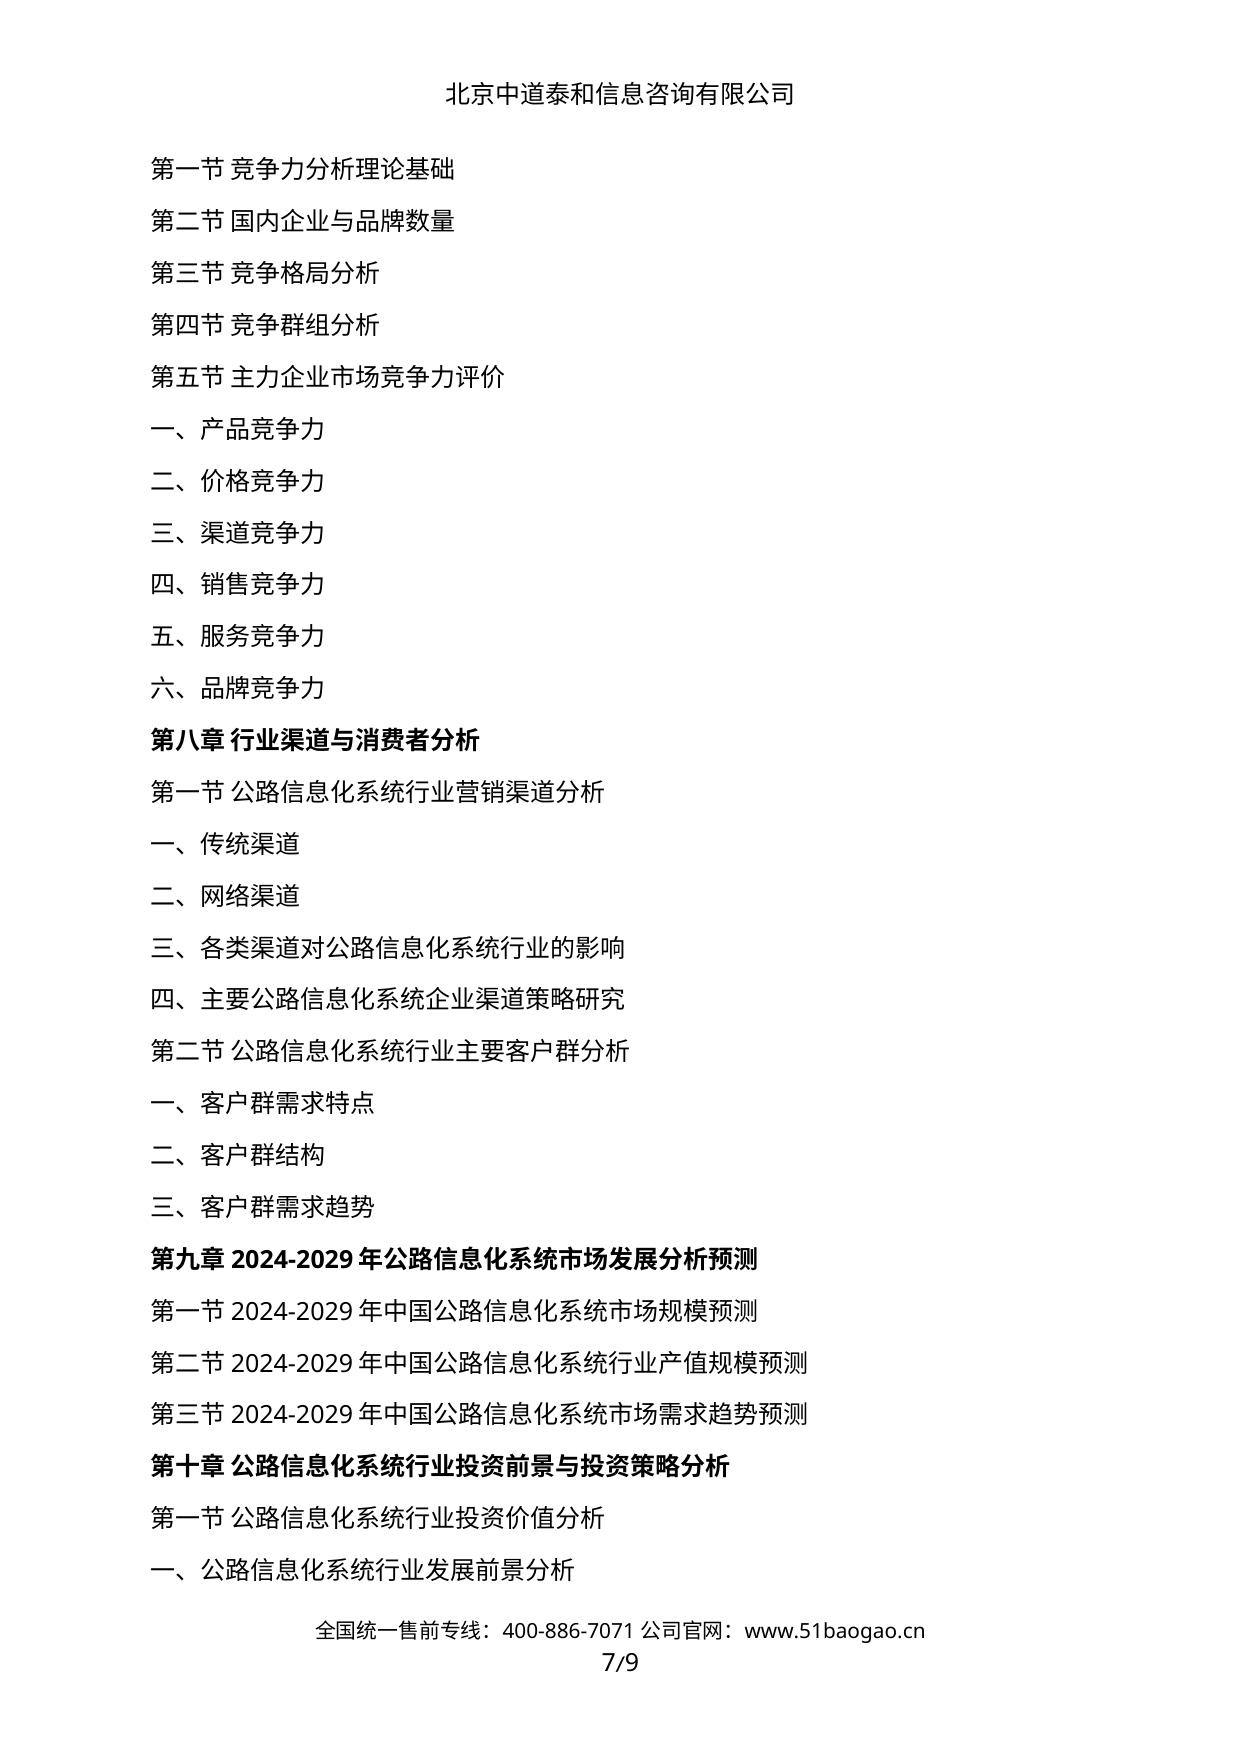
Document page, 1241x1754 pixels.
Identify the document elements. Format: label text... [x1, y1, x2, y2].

text 第一节 竞争力分析理论基础 [150, 150, 1090, 186]
text 四、销售竞争力 [150, 565, 1090, 601]
text 三、各类渠道对公路信息化系统行业的影响 [150, 928, 1090, 964]
text 一、客户群需求特点 [150, 1084, 1090, 1120]
text 第一节 公路信息化系统行业投资价值分析 [150, 1499, 1090, 1535]
text 第二节 公路信息化系统行业主要客户群分析 [150, 1032, 1090, 1068]
text 三、渠道竞争力 [150, 513, 1090, 549]
text 一、公路信息化系统行业发展前景分析 [150, 1551, 1090, 1587]
text 三、客户群需求趋势 [150, 1187, 1090, 1224]
text 第八章 行业渠道与消费者分析 [150, 721, 1090, 757]
text 第三节 竞争格局分析 [150, 254, 1090, 290]
text 五、服务竞争力 [150, 617, 1090, 653]
text 第二节 2024-2029年中国公路信息化系统行业产值规模预测 [150, 1343, 1090, 1379]
text 第十章 公路信息化系统行业投资前景与投资策略分析 [150, 1447, 1090, 1483]
text 二、客户群结构 [150, 1136, 1090, 1172]
text 第一节 2024-2029年中国公路信息化系统市场规模预测 [150, 1291, 1090, 1327]
text 一、传统渠道 [150, 824, 1090, 861]
text 第二节 国内企业与品牌数量 [150, 202, 1090, 238]
text 一、产品竞争力 [150, 409, 1090, 446]
text 二、网络渠道 [150, 876, 1090, 912]
text 第一节 公路信息化系统行业营销渠道分析 [150, 772, 1090, 809]
text 第九章 2024-2029年公路信息化系统市场发展分析预测 [150, 1239, 1090, 1276]
text 六、品牌竞争力 [150, 669, 1090, 705]
text 第五节 主力企业市场竞争力评价 [150, 357, 1090, 394]
text 四、主要公路信息化系统企业渠道策略研究 [150, 980, 1090, 1016]
text 第三节 2024-2029年中国公路信息化系统市场需求趋势预测 [150, 1395, 1090, 1431]
text 第四节 竞争群组分析 [150, 306, 1090, 342]
text 二、价格竞争力 [150, 461, 1090, 497]
